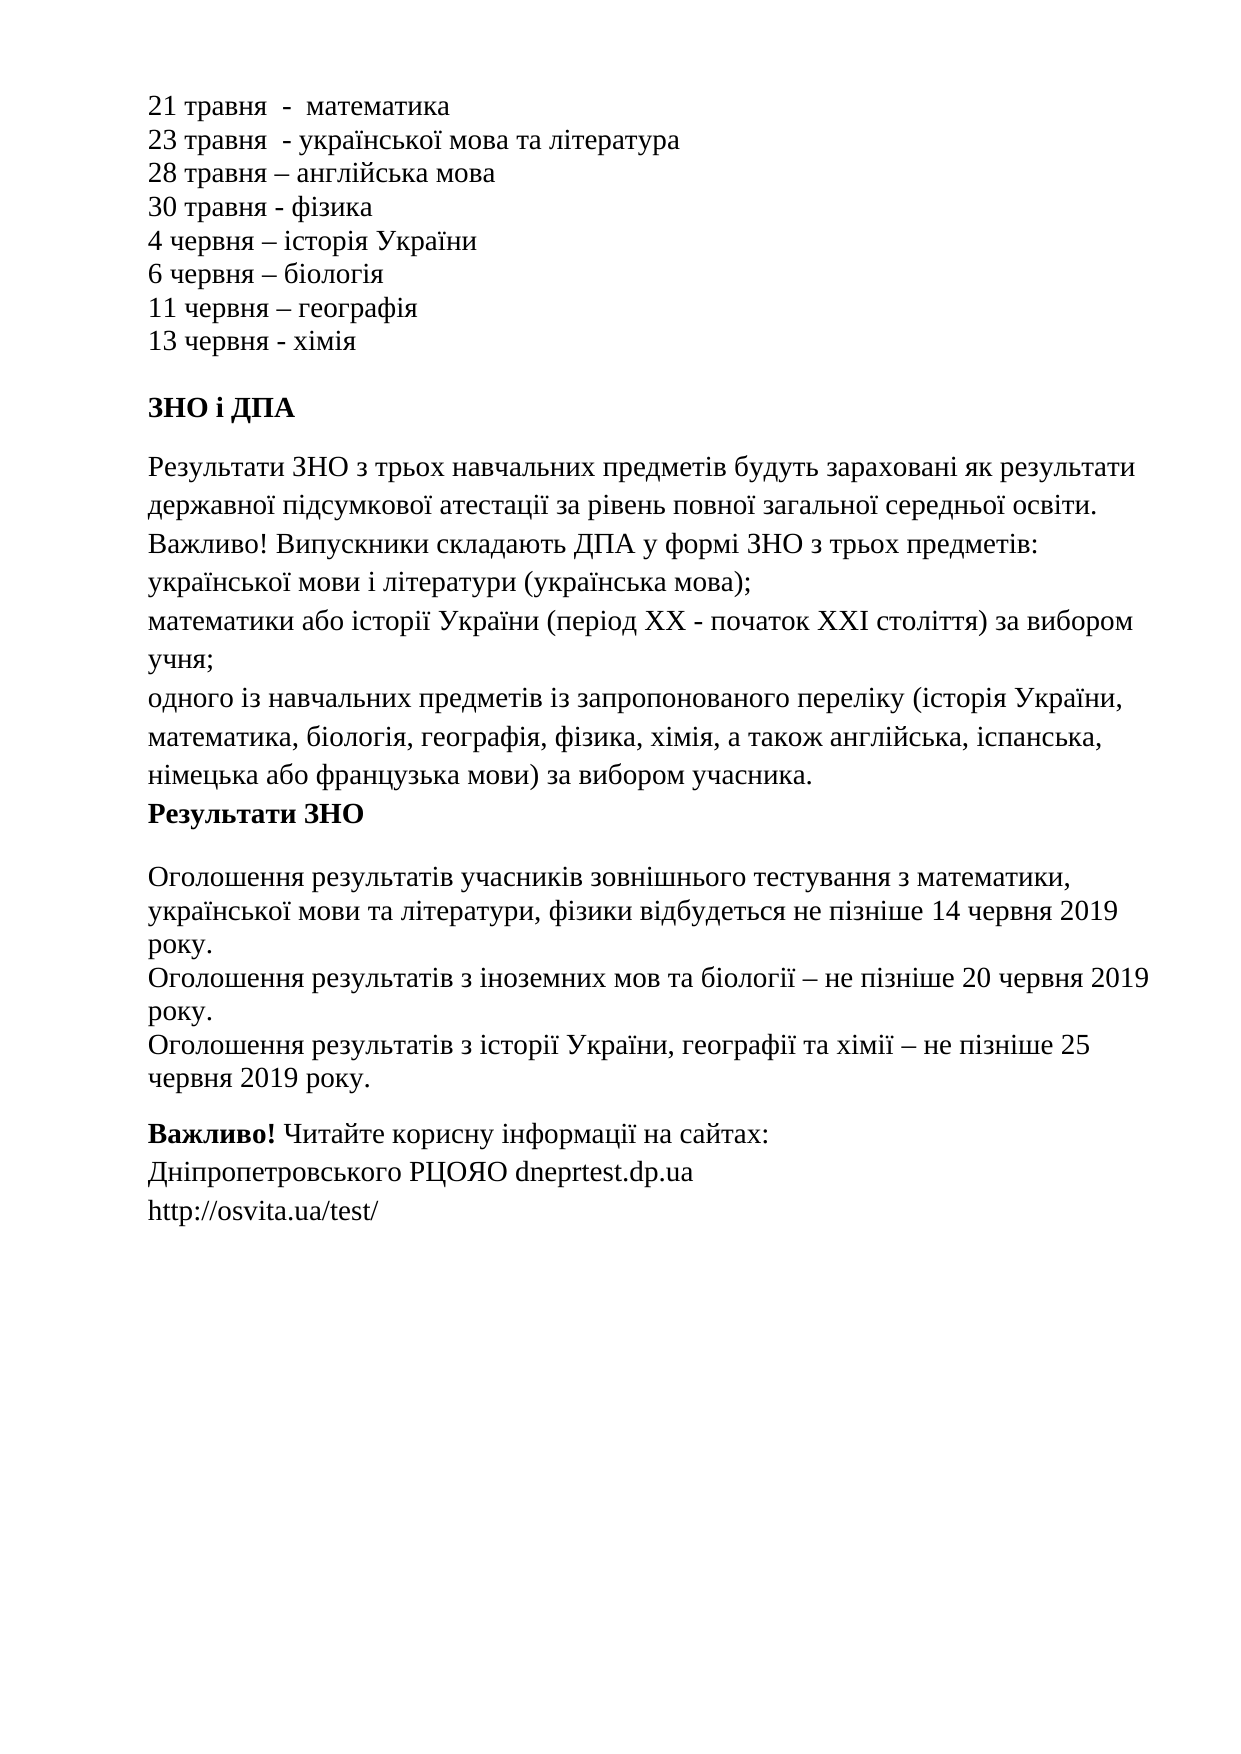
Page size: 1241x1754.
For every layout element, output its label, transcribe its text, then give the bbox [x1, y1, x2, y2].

text Важливо! Читайте корисну інформації на сайтах: Дніпропетровського РЦОЯО dneprtest.dp.ua http://osvita.ua/test/ [148, 1116, 1152, 1227]
text 13 червня - хімія [148, 323, 1152, 357]
text 21 травня - математика [148, 88, 1152, 122]
text 4 червня – історія України [148, 223, 1152, 256]
text 11 червня – географія [148, 290, 1152, 323]
text ЗНО і ДПА [148, 390, 1152, 424]
text 23 травня - української мова та література 28 травня – англійська мова [148, 122, 1152, 189]
text Оголошення результатів учасників зовнішнього тестування з математики, української мови та літератури, фізики відбудеться не пізніше 14 червня 2019 року. Оголошення результатів з іноземних мов та біології – не пізніше 20 червня 2019 року. Оголошення результатів з історії України, географії та хімії – не пізніше 25 червня 2019 року. [148, 859, 1152, 1094]
subtitle Результати ЗНО з трьох навчальних предметів будуть зараховані як результати державної підсумкової атестації за рівень повної загальної середньої освіти. Важливо! Випускники складають ДПА у формі ЗНО з трьох предметів: української мови і літератури (українська мова); математики або історії України (період XX - початок XXI століття) за вибором учня; одного із навчальних предметів із запропонованого переліку (історія України, математика, біологія, географія, фізика, хімія, а також англійська, іспанська, німецька або французька мови) за вибором учасника. Результати ЗНО [148, 449, 1152, 829]
text 30 травня - фізика [148, 189, 1152, 223]
text 6 червня – біологія [148, 256, 1152, 290]
